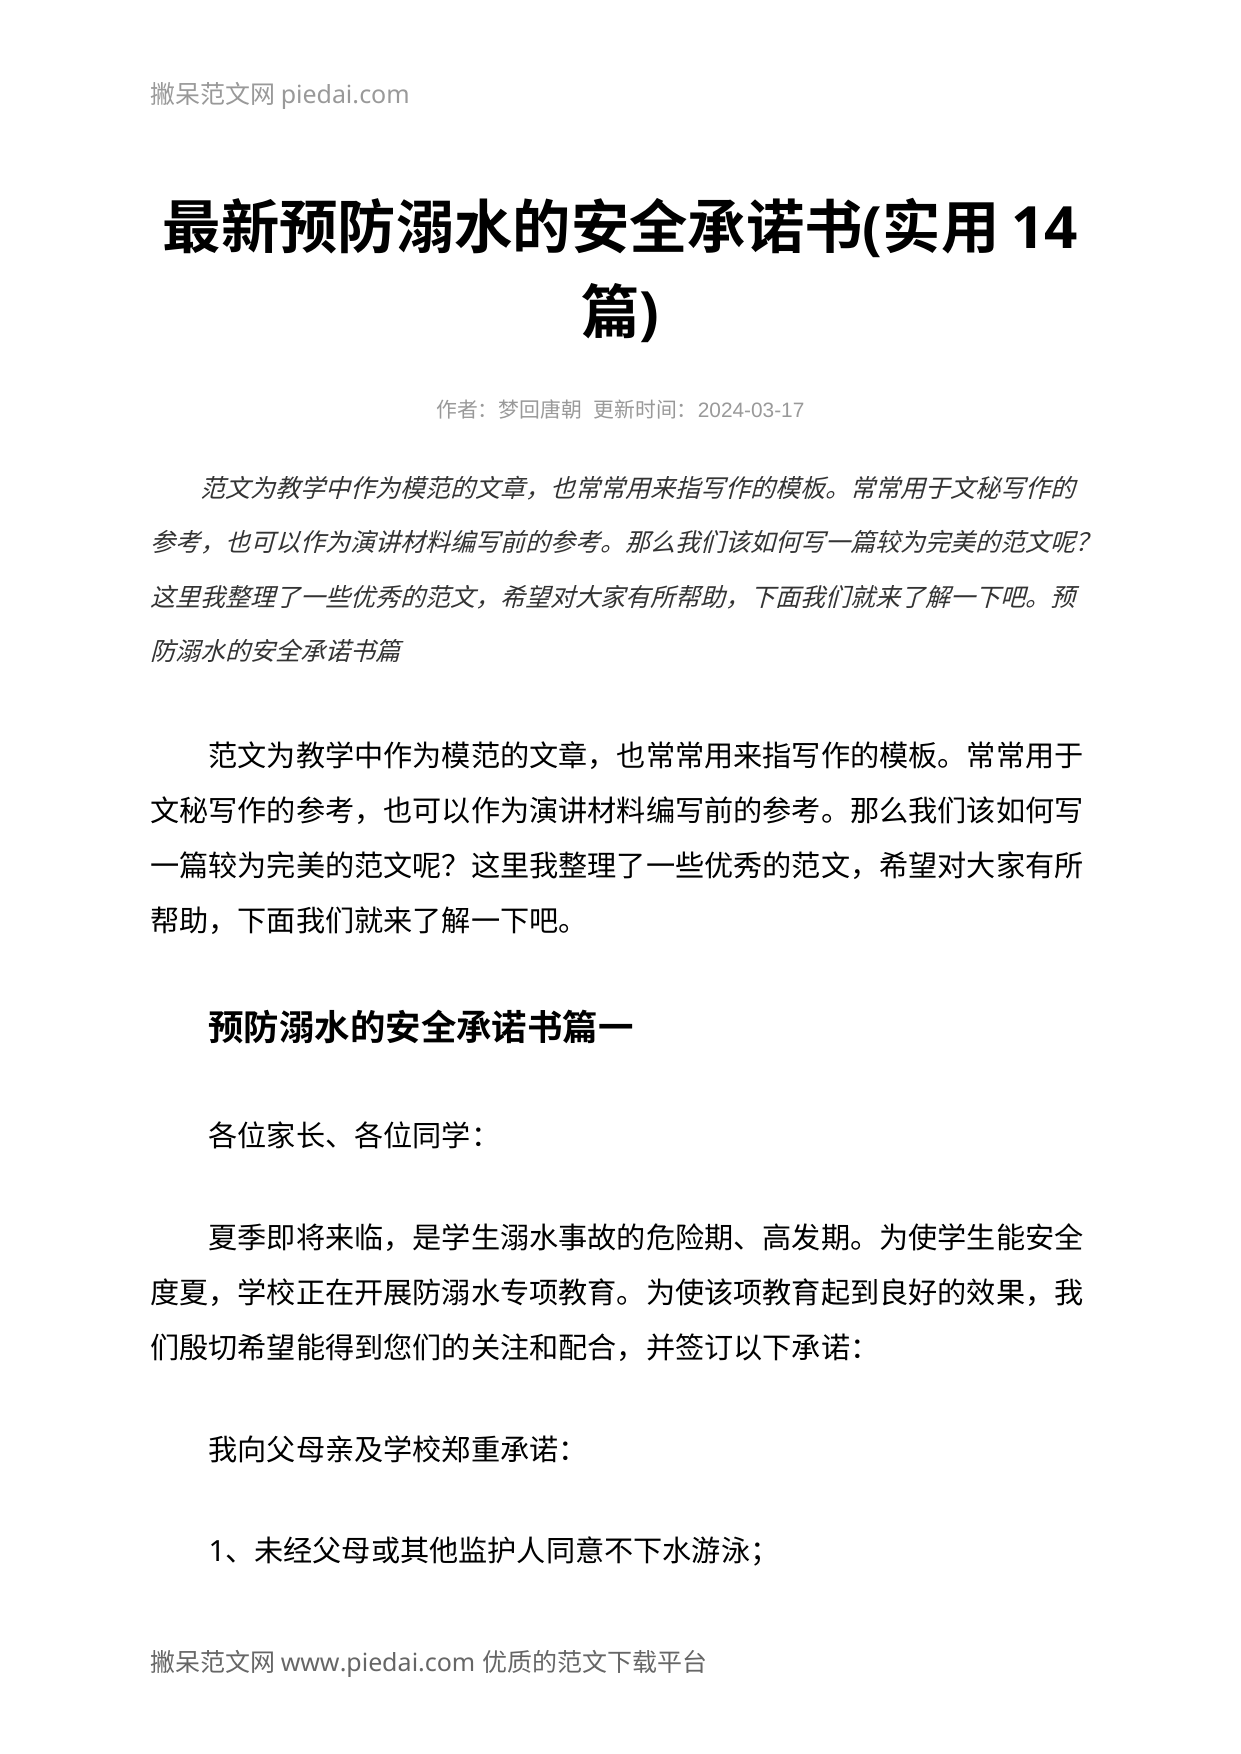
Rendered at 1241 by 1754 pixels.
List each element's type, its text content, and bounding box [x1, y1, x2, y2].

text 范文为教学中作为模范的文章，也常常用来指写作的模板。常常用于文秘写作的参考，也可以作为演讲材料编写前的参考。那么我们该如何写一篇较为完美的范文呢？这里我整理了一些优秀的范文，希望对大家有所帮助，下面我们就来了解一下吧。预防溺水的安全承诺书篇 [150, 468, 1090, 668]
text 范文为教学中作为模范的文章，也常常用来指写作的模板。常常用于文秘写作的参考，也可以作为演讲材料编写前的参考。那么我们该如何写一篇较为完美的范文呢？这里我整理了一些优秀的范文，希望对大家有所帮助，下面我们就来了解一下吧。 [150, 733, 1090, 940]
text 作者：梦回唐朝 更新时间：2024-03-17 [150, 398, 1090, 422]
text 1、未经父母或其他监护人同意不下水游泳； [150, 1528, 1090, 1570]
text 预防溺水的安全承诺书篇一 [150, 999, 1090, 1051]
text 各位家长、各位同学： [150, 1113, 1090, 1155]
text 我向父母亲及学校郑重承诺： [150, 1426, 1090, 1468]
text 夏季即将来临，是学生溺水事故的危险期、高发期。为使学生能安全度夏，学校正在开展防溺水专项教育。为使该项教育起到良好的效果，我们殷切希望能得到您们的关注和配合，并签订以下承诺： [150, 1214, 1090, 1367]
subtitle 最新预防溺水的安全承诺书(实用14篇) [150, 181, 1090, 351]
